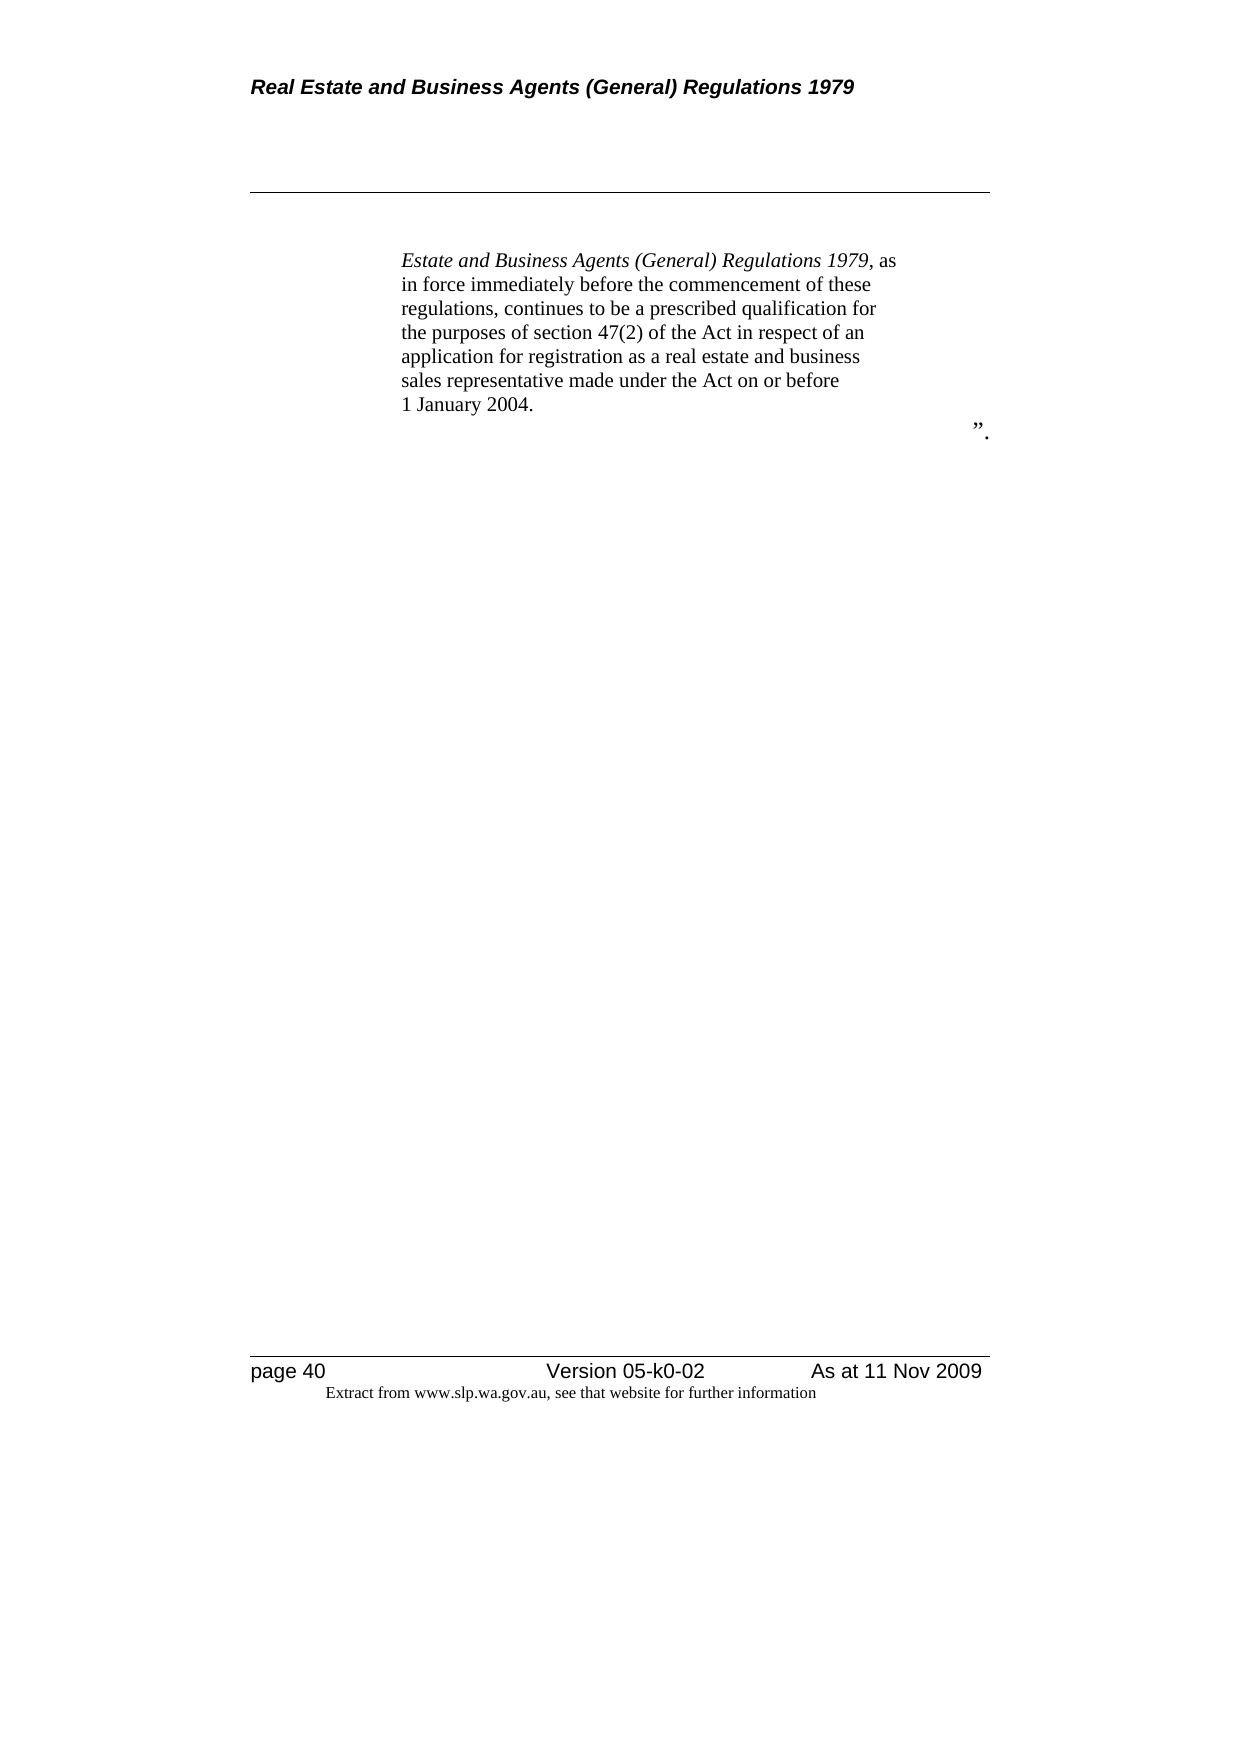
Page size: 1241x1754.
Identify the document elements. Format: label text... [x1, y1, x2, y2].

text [312, 247, 901, 416]
text ”. [250, 416, 990, 445]
